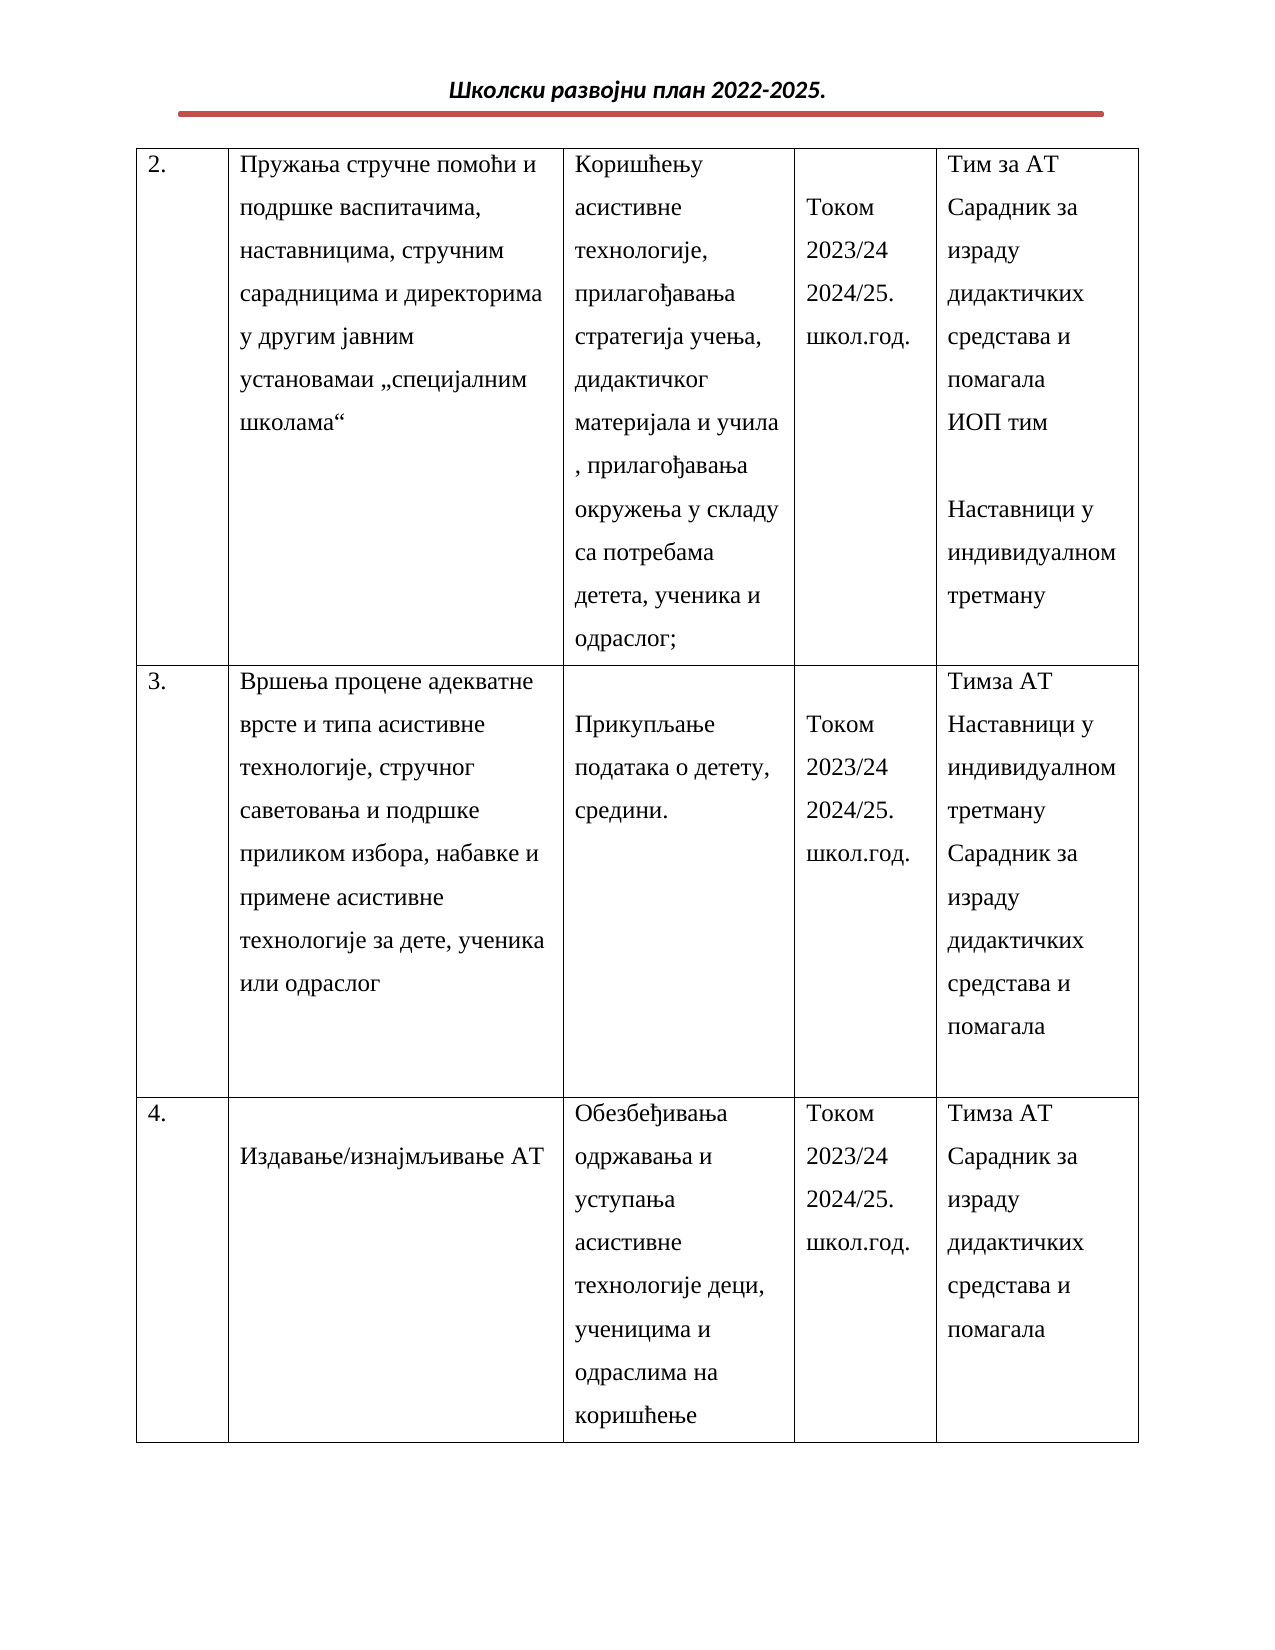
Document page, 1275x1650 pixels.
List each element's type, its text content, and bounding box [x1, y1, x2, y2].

table_cell 4. [137, 1098, 228, 1442]
table_cell Пружања стручне помоћи и подршке васпитачима, наставницима, стручним сарадницима и директорима у другим јавним установамаи „специјалним школама“ [229, 149, 563, 665]
table_cell Тимза АТ Сарадник за израду дидактичких средстава и помагала [937, 1098, 1138, 1442]
table_cell Током 2023/24 2024/25. школ.год. [795, 149, 936, 665]
table_cell 2. [137, 149, 228, 665]
table_cell Вршења процене адекватне врсте и типа асистивне технологије, стручног саветовања и подршке приликом избора, набавке и примене асистивне технологије за дете, ученика или одраслог [229, 666, 563, 1097]
table_cell Прикупљање података о детету, средини. [564, 666, 794, 1097]
table_cell 3. [137, 666, 228, 1097]
table_cell Издавање/изнајмљивање АТ [229, 1098, 563, 1442]
table_cell Тимза АТ Наставници у индивидуалном третману Сарадник за израду дидактичких средстава и помагала [937, 666, 1138, 1097]
table_cell Обезбеђивања одржавања и уступања асистивне технологије деци, ученицима и одраслима на коришћење [564, 1098, 794, 1442]
table_cell Током 2023/24 2024/25. школ.год. [795, 1098, 936, 1442]
table_cell Коришћењу асистивне технологије, прилагођавања стратегија учења, дидактичког материјала и учила , прилагођавања окружења у складу са потребама детета, ученика и одраслог; [564, 149, 794, 665]
table_cell Тим за АТ Сарадник за израду дидактичких средстава и помагала ИОП тим Наставници у индивидуалном третману [937, 149, 1138, 665]
table_cell Током 2023/24 2024/25. школ.год. [795, 666, 936, 1097]
